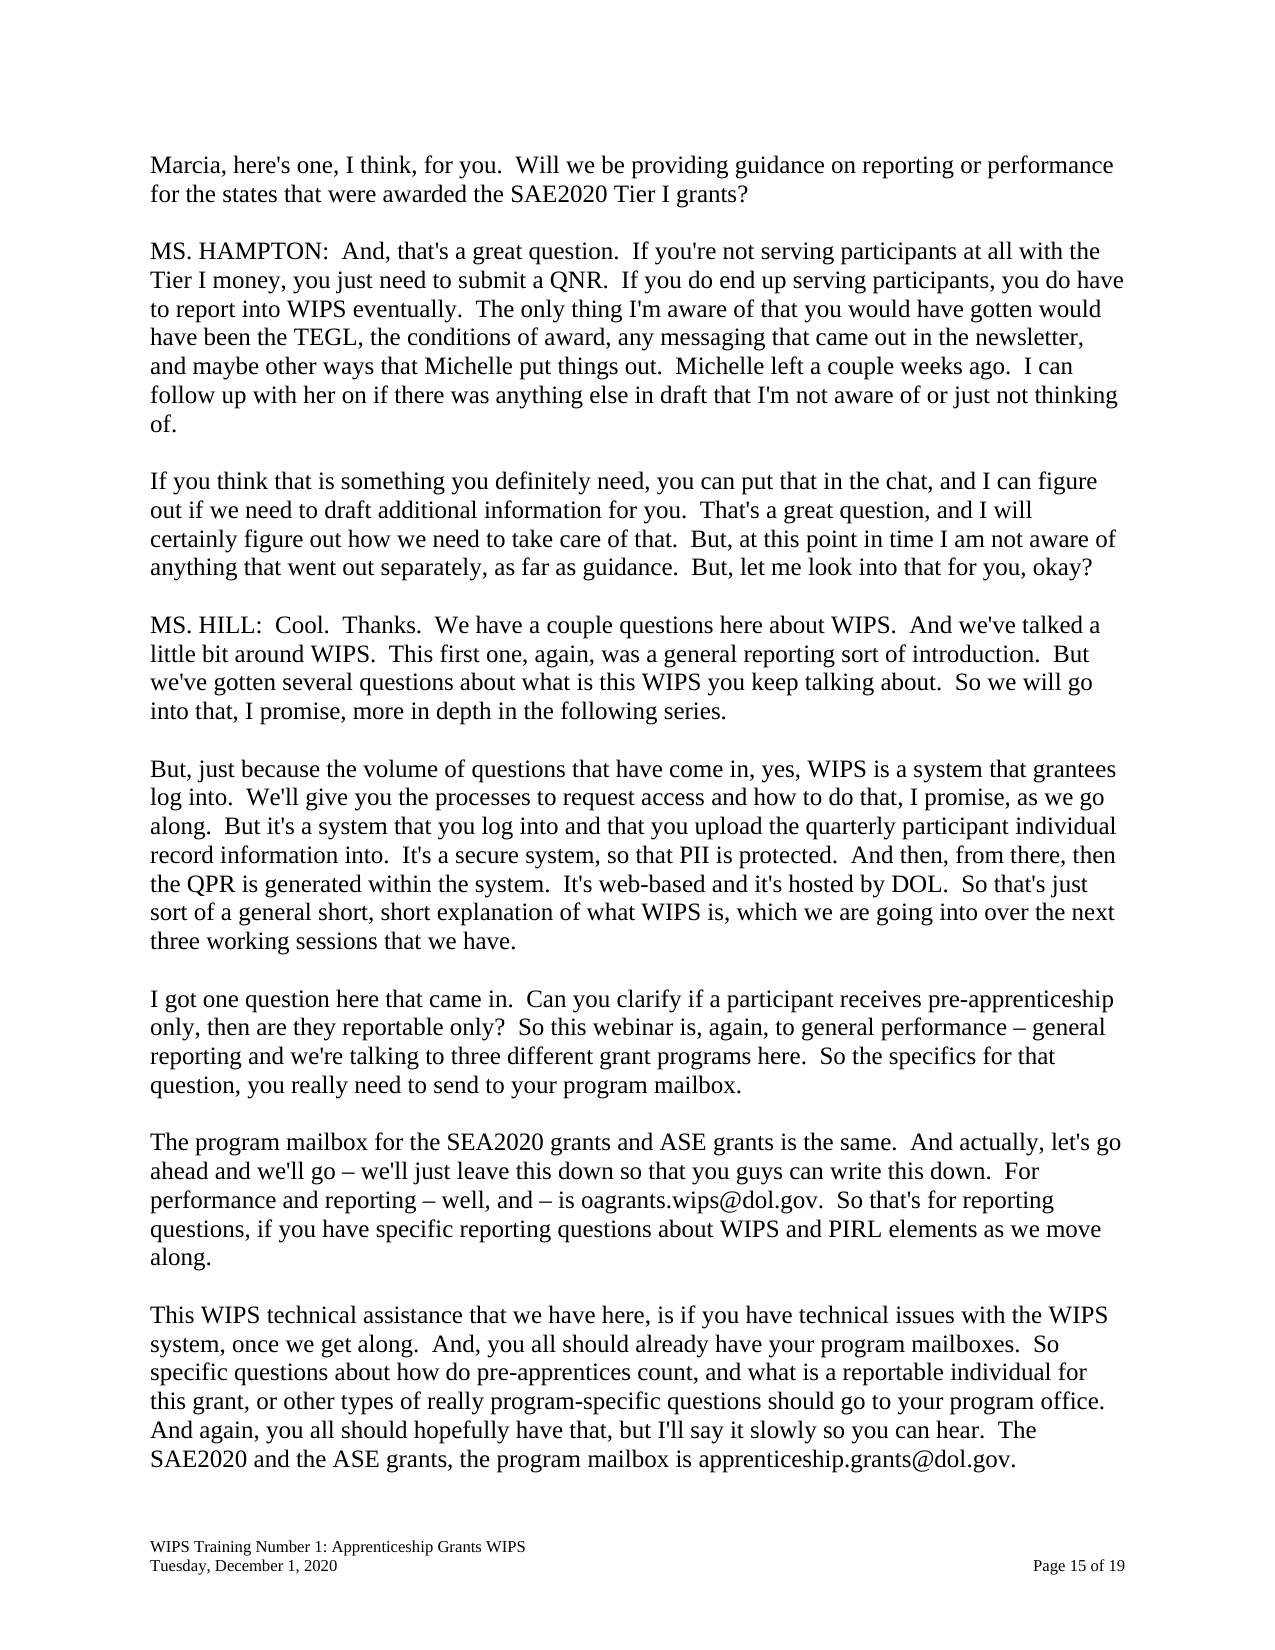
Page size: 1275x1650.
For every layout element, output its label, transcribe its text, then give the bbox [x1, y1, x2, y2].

text MS. HAMPTON: And, that's a great question. If you're not serving participants at all with the Tier I money, you just need to submit a QNR. If you do end up serving participants, you do have to report into WIPS eventually. The only thing I'm aware of that you would have gotten would have been the TEGL, the conditions of award, any messaging that came out in the newsletter, and maybe other ways that Michelle put things out. Michelle left a couple weeks ago. I can follow up with her on if there was anything else in draft that I'm not aware of or just not thinking of. [150, 236, 1125, 437]
text Marcia, here's one, I think, for you. Will we be providing guidance on reporting or performance for the states that were awarded the SAE2020 Tier I grants? [150, 150, 1125, 207]
text The program mailbox for the SEA2020 grants and ASE grants is the same. And actually, let's go ahead and we'll go – we'll just leave this down so that you guys can write this down. For performance and reporting – well, and – is oagrants.wips@dol.gov. So that's for reporting questions, if you have specific reporting questions about WIPS and PIRL elements as we move along. [150, 1127, 1125, 1271]
text This WIPS technical assistance that we have here, is if you have technical issues with the WIPS system, once we get along. And, you all should already have your program mailboxes. So specific questions about how do pre-apprentices count, and what is a reportable individual for this grant, or other types of really program-specific questions should go to your program office. And again, you all should hopefully have that, but I'll say it slowly so you can hear. The SAE2020 and the ASE grants, the program mailbox is apprenticeship.grants@dol.gov. [150, 1300, 1125, 1472]
text But, just because the volume of questions that have come in, yes, WIPS is a system that grantees log into. We'll give you the processes to request access and how to do that, I promise, as we go along. But it's a system that you log into and that you upload the quarterly participant individual record information into. It's a secure system, so that PII is protected. And then, from there, then the QPR is generated within the system. It's web-based and it's hosted by DOL. So that's just sort of a general short, short explanation of what WIPS is, which we are going into over the next three working sessions that we have. [150, 754, 1125, 955]
text I got one question here that came in. Can you clarify if a participant receives pre-apprenticeship only, then are they reportable only? So this webinar is, again, to general performance – general reporting and we're talking to three different grant programs here. So the specifics for that question, you really need to send to your program mailbox. [150, 984, 1125, 1099]
text If you think that is something you definitely need, you can put that in the chat, and I can figure out if we need to draft additional information for you. That's a great question, and I will certainly figure out how we need to take care of that. But, at this point in time I am not aware of anything that went out separately, as far as guidance. But, let me look into that for you, okay? [150, 466, 1125, 581]
text MS. HILL: Cool. Thanks. We have a couple questions here about WIPS. And we've talked a little bit around WIPS. This first one, again, was a general reporting sort of introduction. But we've gotten several questions about what is this WIPS you keep talking about. So we will go into that, I promise, more in depth in the following series. [150, 610, 1125, 725]
